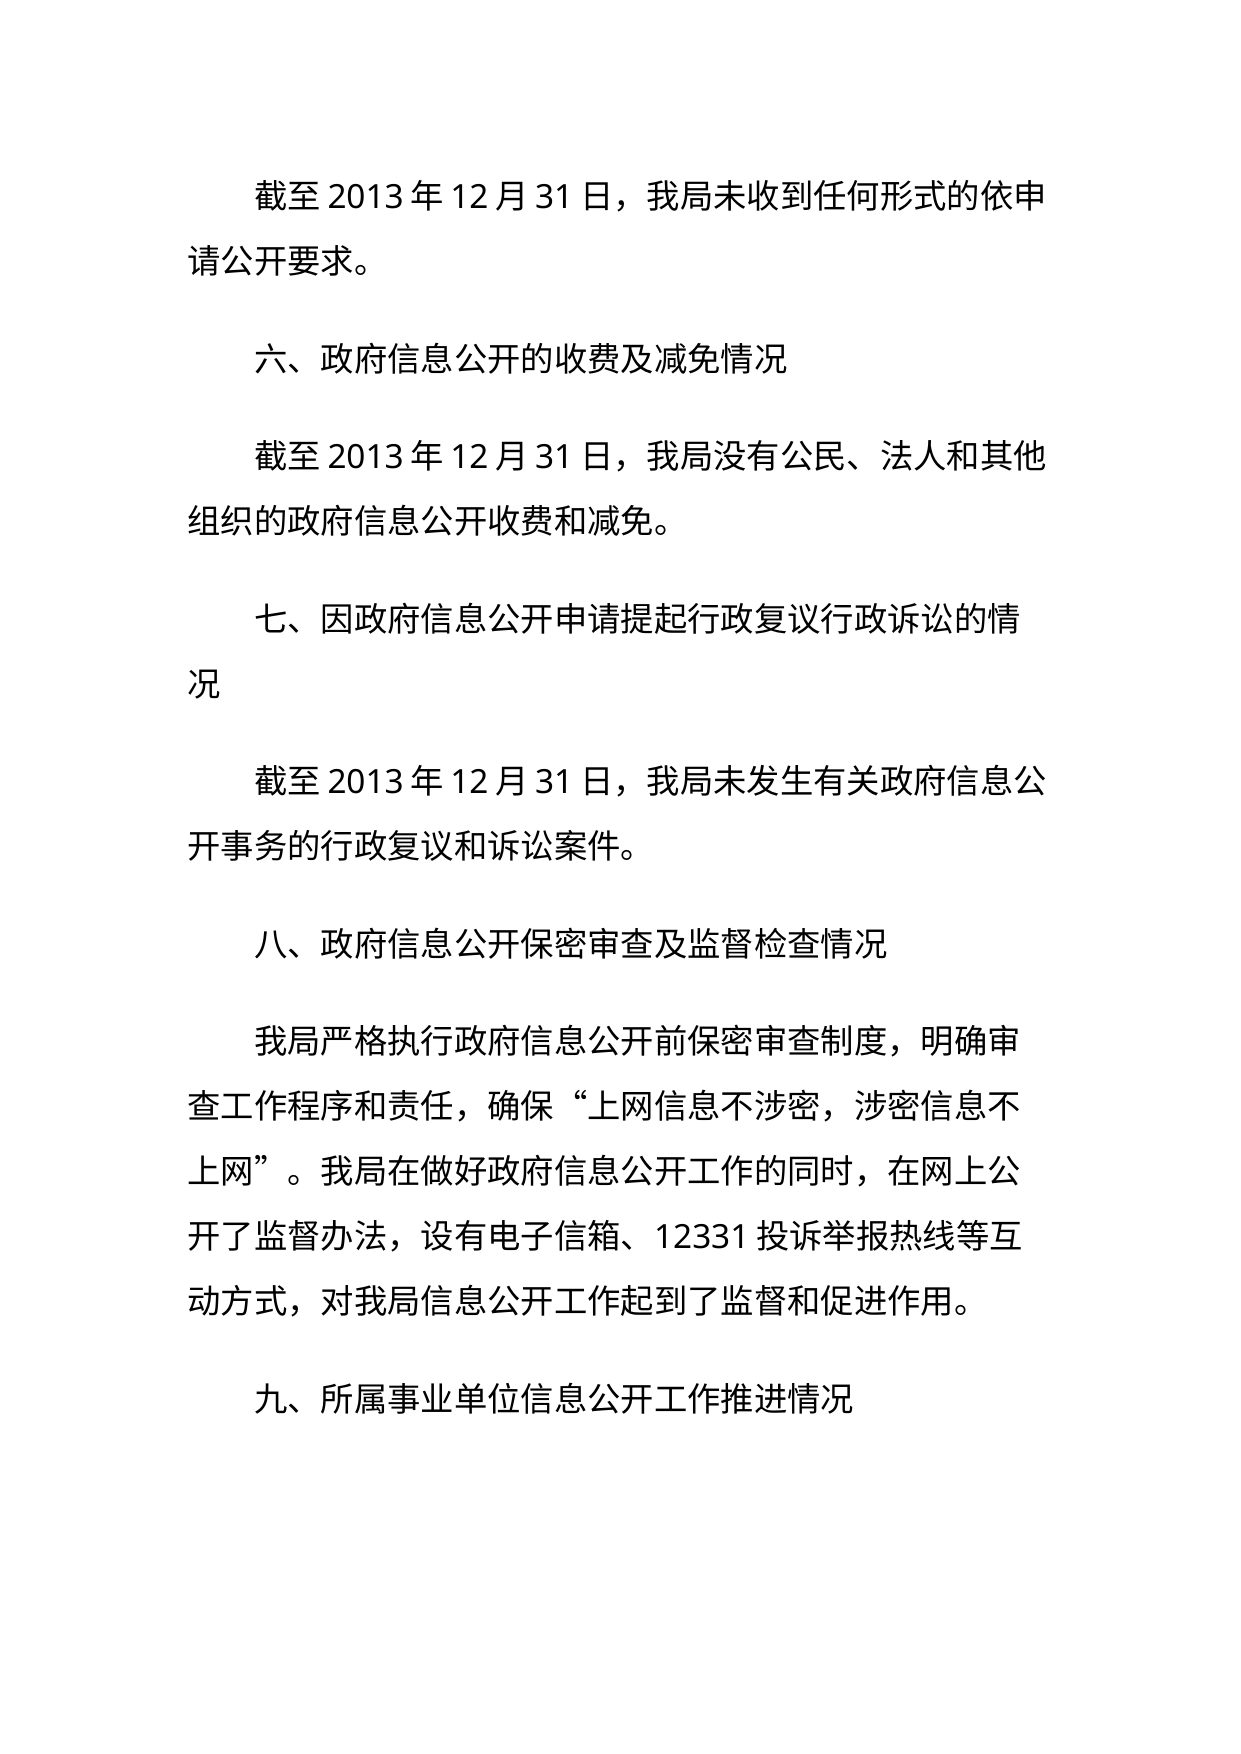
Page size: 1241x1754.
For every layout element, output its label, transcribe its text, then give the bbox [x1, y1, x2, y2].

text 截至2013年12月31日，我局没有公民、法人和其他组织的政府信息公开收费和减免。 [187, 422, 1053, 552]
text 九、所属事业单位信息公开工作推进情况 [187, 1364, 1053, 1429]
text 我局严格执行政府信息公开前保密审查制度，明确审查工作程序和责任，确保“上网信息不涉密，涉密信息不上网”。我局在做好政府信息公开工作的同时，在网上公开了监督办法，设有电子信箱、12331投诉举报热线等互动方式，对我局信息公开工作起到了监督和促进作用。 [187, 1007, 1053, 1332]
text 七、因政府信息公开申请提起行政复议行政诉讼的情况 [187, 584, 1053, 714]
text 八、政府信息公开保密审查及监督检查情况 [187, 909, 1053, 974]
text 六、政府信息公开的收费及减免情况 [187, 324, 1053, 389]
text 截至2013年12月31日，我局未发生有关政府信息公开事务的行政复议和诉讼案件。 [187, 747, 1053, 877]
text 截至2013年12月31日，我局未收到任何形式的依申请公开要求。 [187, 162, 1053, 292]
